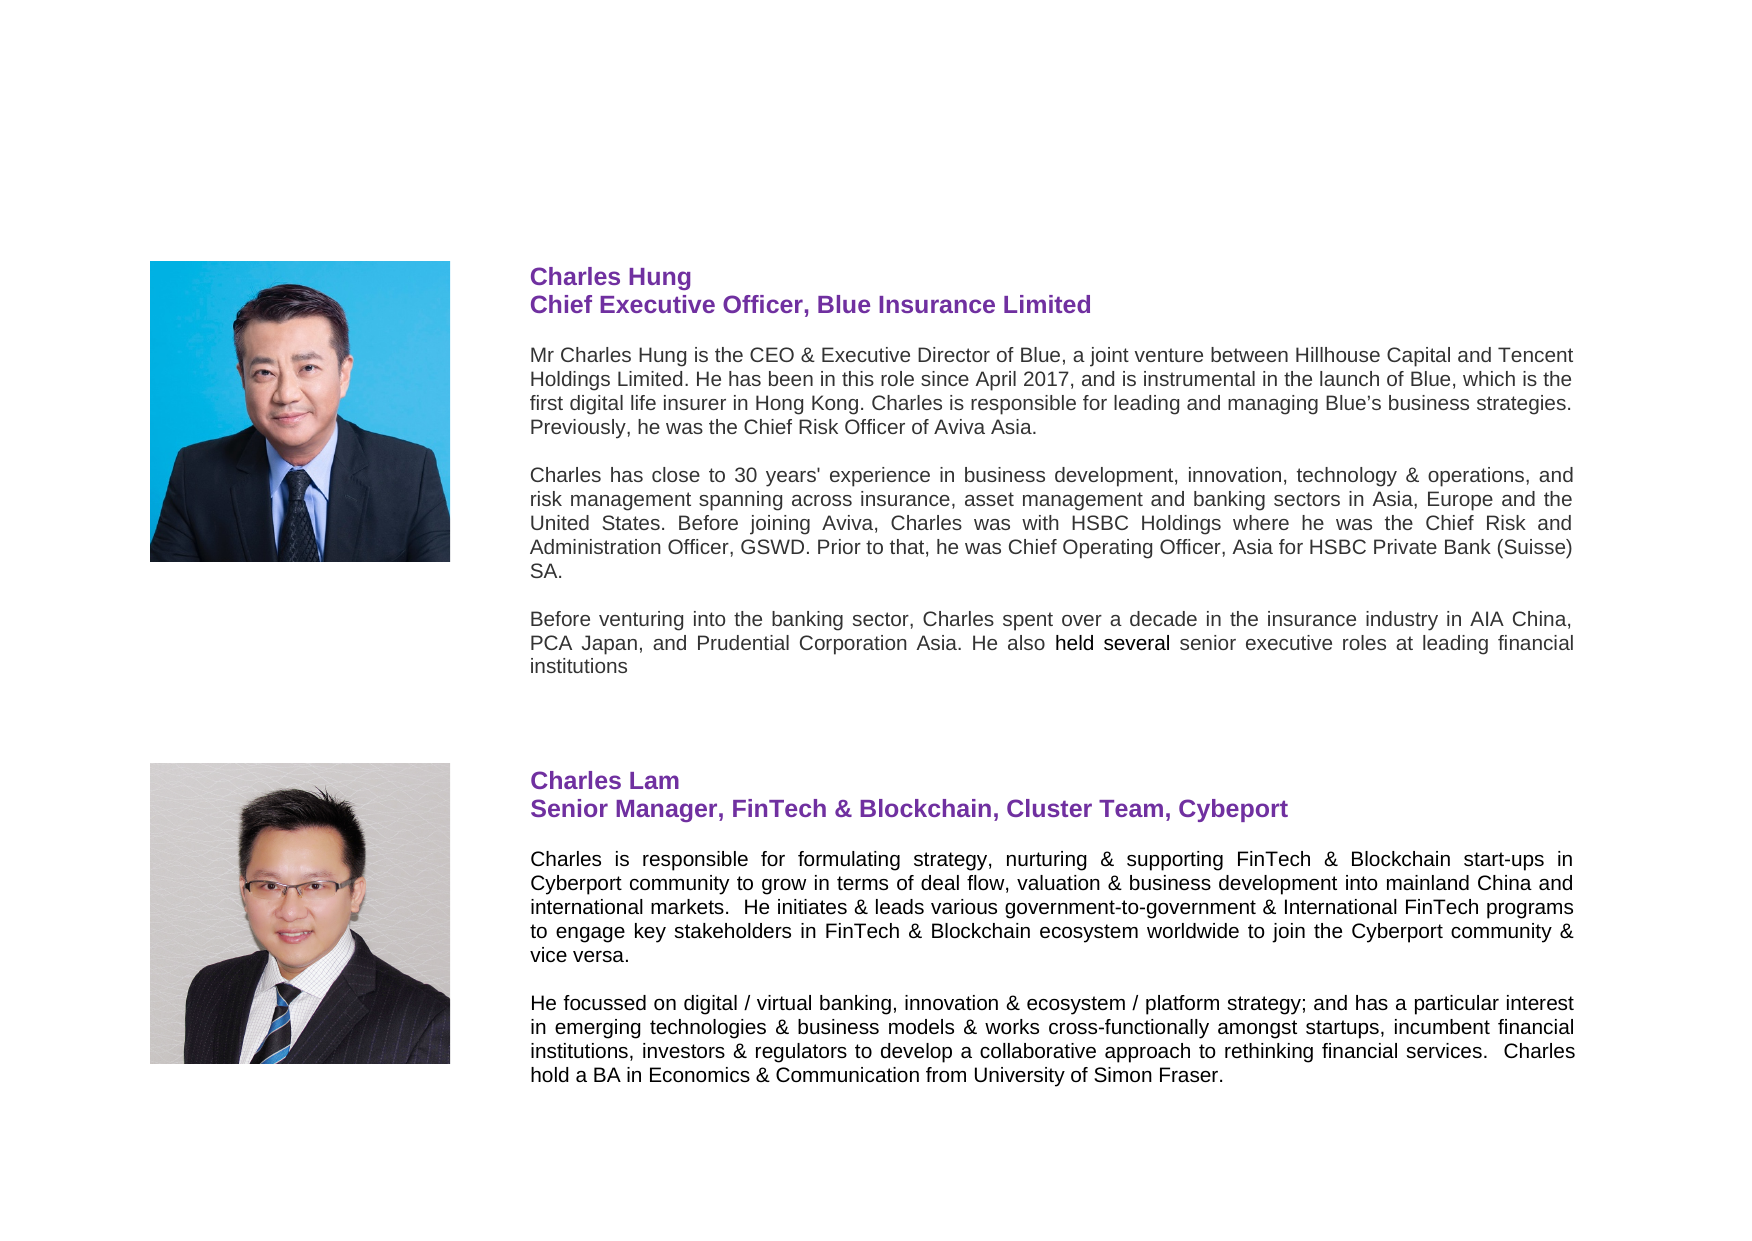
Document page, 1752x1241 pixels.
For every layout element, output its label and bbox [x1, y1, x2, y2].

picture [150, 261, 451, 562]
picture [150, 763, 451, 1064]
